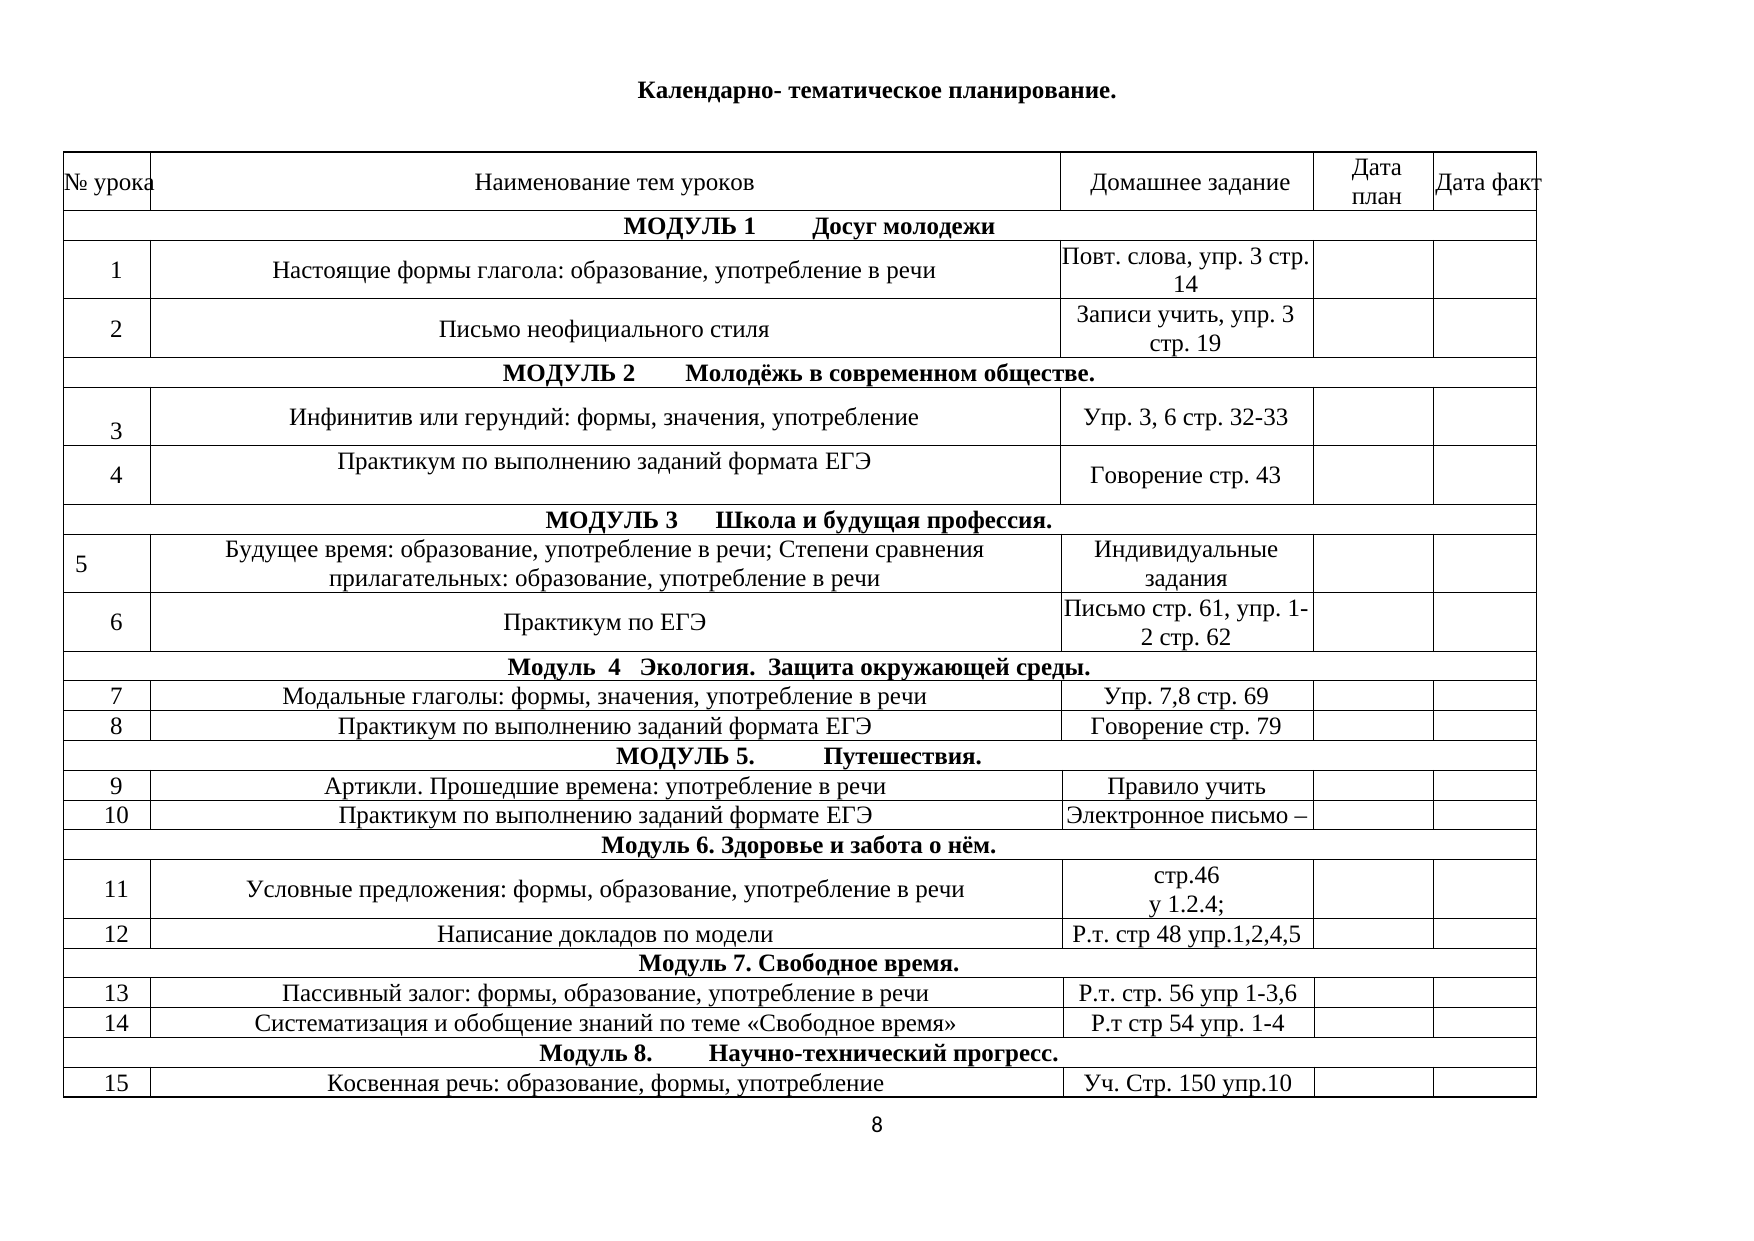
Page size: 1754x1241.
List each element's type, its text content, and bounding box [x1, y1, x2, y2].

table_cell 6 [64, 593, 150, 651]
table_cell Пассивный залог: формы, образование, употребление в речи [151, 978, 1063, 1007]
table_cell 12 [64, 919, 150, 947]
table_cell Косвенная речь: образование, формы, употребление [151, 1068, 1063, 1096]
table_cell [1314, 771, 1433, 799]
table_cell [1315, 1068, 1433, 1096]
table_cell [1434, 446, 1536, 504]
table_cell Электронное письмо – [1063, 801, 1313, 829]
table_cell 3 [64, 388, 150, 445]
table_cell [1314, 299, 1433, 357]
table_cell [1434, 1068, 1536, 1096]
table_cell [1314, 919, 1433, 947]
table_cell МОДУЛЬ 2 Молодёжь в современном обществе. [64, 358, 1536, 387]
table_cell Р.т. стр. 56 упр 1-3,6 [1064, 978, 1314, 1007]
table_cell Письмо неофициального стиля [151, 299, 1060, 357]
table_cell [1314, 681, 1433, 710]
table_cell [1434, 978, 1536, 1007]
table_cell 4 [64, 446, 150, 504]
table_header Дата план [1314, 153, 1433, 210]
table_cell Р.т стр 54 упр. 1-4 [1064, 1008, 1314, 1037]
table_cell [1314, 446, 1433, 504]
table_cell [1434, 860, 1536, 918]
table_cell [1434, 681, 1536, 710]
table_cell Упр. 7,8 стр. 69 [1062, 681, 1313, 710]
table_cell Говорение стр. 79 [1062, 711, 1313, 740]
table_cell [1434, 711, 1536, 740]
table_cell Настоящие формы глагола: образование, употребление в речи [151, 241, 1060, 298]
table_cell Условные предложения: формы, образование, употребление в речи [151, 860, 1062, 918]
table_cell Индивидуальные задания [1062, 535, 1313, 592]
table_cell МОДУЛЬ 1 Досуг молодежи [64, 211, 1536, 240]
table_cell 14 [64, 1008, 150, 1037]
table_cell [1434, 1008, 1536, 1037]
table_cell Говорение стр. 43 [1061, 446, 1313, 504]
table_cell Повт. слова, упр. 3 стр. 14 [1061, 241, 1313, 298]
table_cell Р.т. стр 48 упр.1,2,4,5 [1063, 919, 1313, 947]
table_cell [1314, 388, 1433, 445]
table_cell [1434, 919, 1536, 947]
table_cell [1434, 771, 1536, 799]
table_cell [1315, 1008, 1433, 1037]
table_cell Написание докладов по модели [151, 919, 1062, 947]
table_header Домашнее задание [1061, 153, 1313, 210]
table_cell [1434, 535, 1536, 592]
table_cell Записи учить, упр. 3 стр. 19 [1061, 299, 1313, 357]
table_cell [1434, 241, 1536, 298]
table_cell Систематизация и обобщение знаний по теме «Свободное время» [151, 1008, 1063, 1037]
table_cell [1314, 241, 1433, 298]
table_cell 15 [64, 1068, 150, 1096]
table_cell Будущее время: образование, употребление в речи; Степени сравнения прилагательных: образование, употребление в речи [151, 535, 1061, 592]
table_cell Модуль 7. Свободное время. [64, 949, 1536, 977]
table_cell Практикум по выполнению заданий формата ЕГЭ [151, 711, 1061, 740]
table_cell [1434, 388, 1536, 445]
table_cell Практикум по выполнению заданий формата ЕГЭ [151, 446, 1060, 504]
table_cell Уч. Стр. 150 упр.10 [1064, 1068, 1314, 1096]
table_cell [1314, 801, 1433, 829]
text Календарно- тематическое планирование. [75, 75, 1679, 104]
table_cell Модуль 4 Экология. Защита окружающей среды. [64, 652, 1536, 680]
table_cell Инфинитив или герундий: формы, значения, употребление [151, 388, 1060, 445]
table_cell МОДУЛЬ 5. Путешествия. [64, 741, 1536, 770]
table_cell Модуль 8. Научно-технический прогресс. [64, 1038, 1536, 1067]
table_cell Модуль 6. Здоровье и забота о нём. [64, 830, 1536, 859]
table_cell [1434, 593, 1536, 651]
table_cell стр.46 у 1.2.4; [1063, 860, 1313, 918]
table_cell Практикум по выполнению заданий формате ЕГЭ [151, 801, 1062, 829]
table_cell 5 [64, 535, 150, 592]
table_cell [1434, 801, 1536, 829]
table_cell МОДУЛЬ 3 Школа и будущая профессия. [64, 505, 1536, 533]
table_cell 11 [64, 860, 150, 918]
table_cell 8 [64, 711, 150, 740]
table_header Наименование тем уроков [151, 153, 1060, 210]
table_cell Практикум по ЕГЭ [151, 593, 1061, 651]
table_cell 9 [64, 771, 150, 799]
table_header Дата факт [1434, 153, 1536, 210]
table_cell 13 [64, 978, 150, 1007]
table_cell 1 [64, 241, 150, 298]
table_cell Артикли. Прошедшие времена: употребление в речи [151, 771, 1062, 799]
table_cell 10 [64, 801, 150, 829]
table_cell [1314, 535, 1433, 592]
table_cell [1314, 711, 1433, 740]
table_cell Модальные глаголы: формы, значения, употребление в речи [151, 681, 1061, 710]
table_cell [1314, 860, 1433, 918]
table_cell 7 [64, 681, 150, 710]
table_cell Письмо стр. 61, упр. 1-2 стр. 62 [1062, 593, 1313, 651]
table_cell [1434, 299, 1536, 357]
table_cell [1314, 593, 1433, 651]
table_cell [1315, 978, 1433, 1007]
table_cell Упр. 3, 6 стр. 32-33 [1061, 388, 1313, 445]
table_cell 2 [64, 299, 150, 357]
table_cell Правило учить [1063, 771, 1313, 799]
table_header № урока [64, 153, 150, 210]
